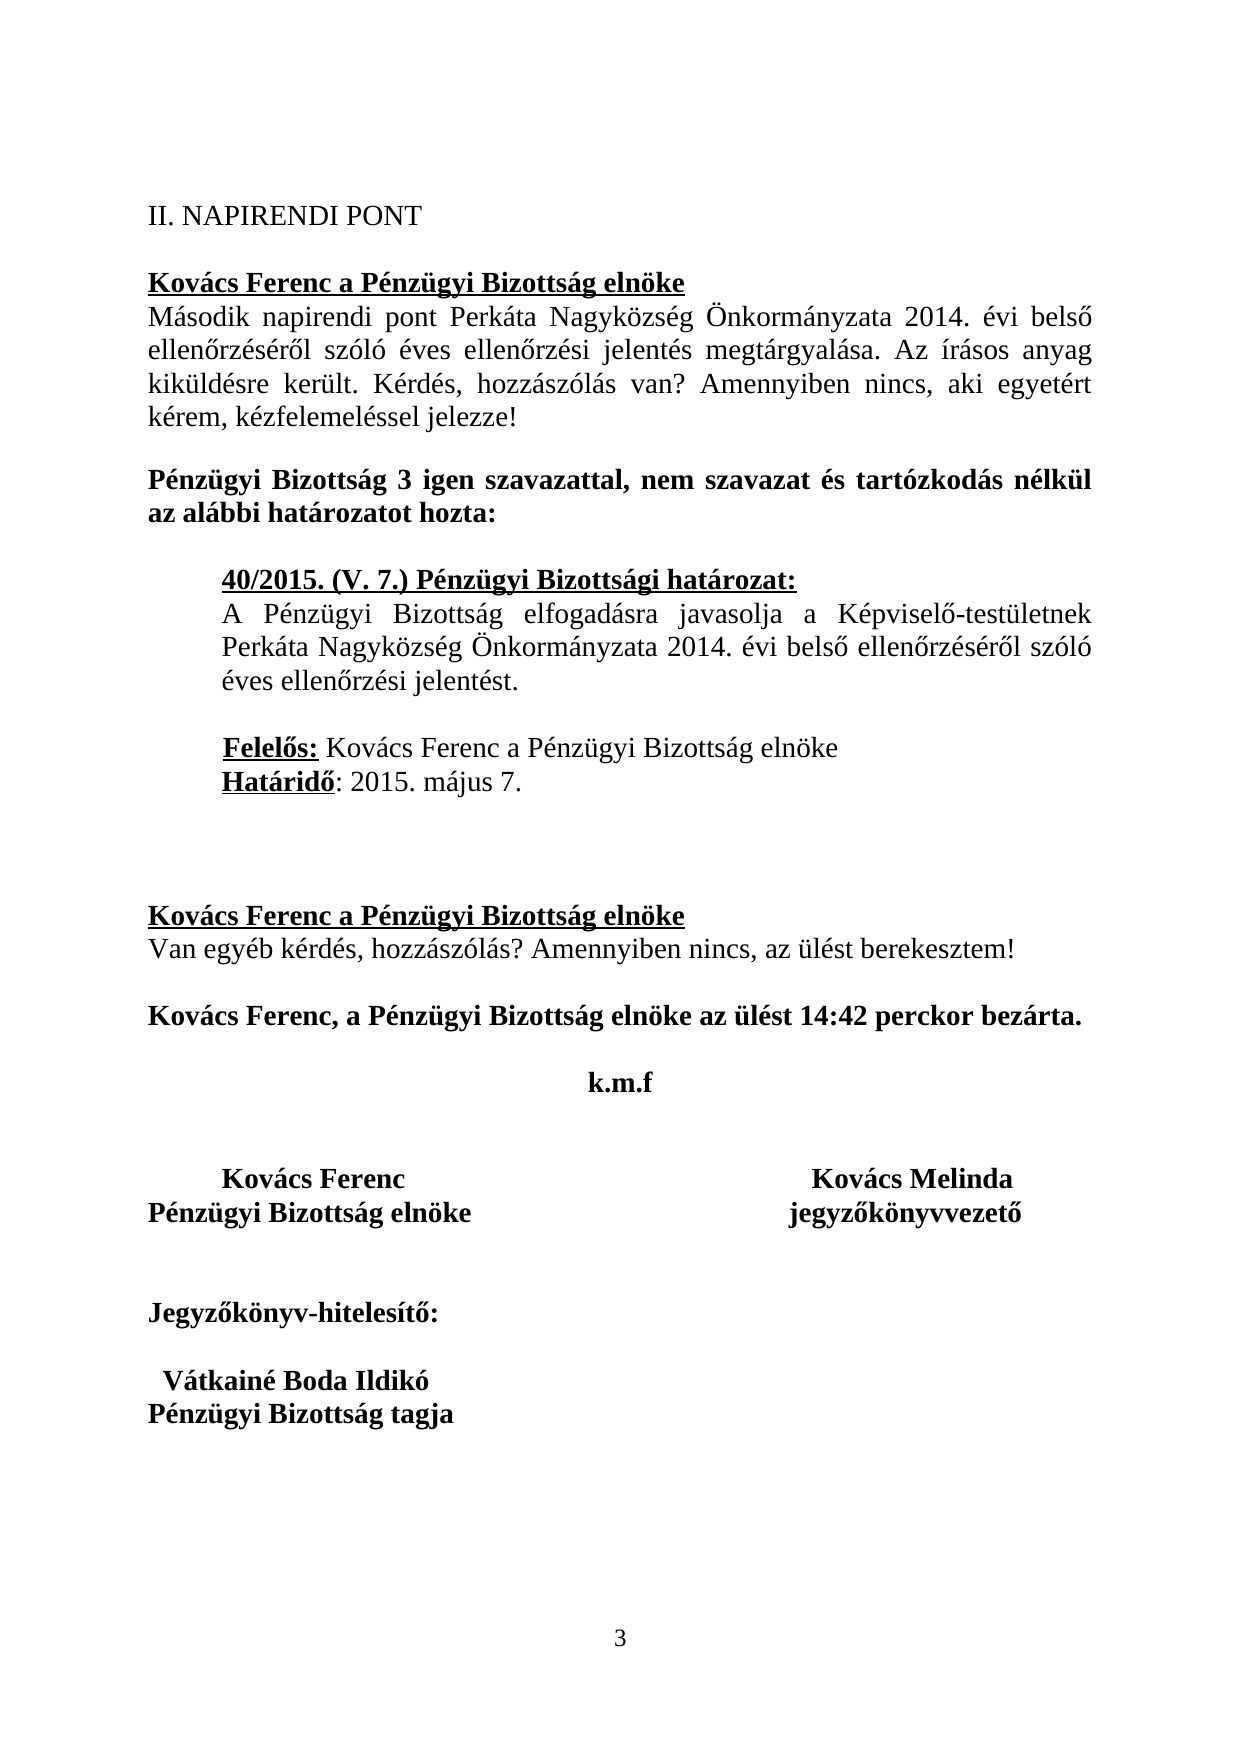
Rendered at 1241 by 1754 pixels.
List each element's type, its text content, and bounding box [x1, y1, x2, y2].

text Második napirendi pont Perkáta Nagyközség Önkormányzata 2014. évi belső ellenőrzéséről szóló éves ellenőrzési jelentés megtárgyalása. Az írásos anyag kiküldésre került. Kérdés, hozzászólás van? Amennyiben nincs, aki egyetért kérem, kézfelemeléssel jelezze! [148, 299, 1093, 433]
text k.m.f [148, 1066, 1093, 1099]
text Határidő: 2015. május 7. [148, 764, 1093, 797]
text Kovács Ferenc a Pénzügyi Bizottság elnöke [148, 898, 1093, 931]
text Pénzügyi Bizottság elnöke jegyzőkönyvvezető [148, 1195, 1093, 1228]
text Felelős: Kovács Ferenc a Pénzügyi Bizottság elnöke [223, 730, 1093, 764]
text Kovács Ferenc, a Pénzügyi Bizottság elnöke az ülést 14:42 perckor bezárta. [148, 998, 1093, 1032]
text Pénzügyi Bizottság tagja [148, 1396, 1093, 1430]
text Kovács Ferenc a Pénzügyi Bizottság elnöke [148, 265, 1093, 299]
text II. NAPIRENDI PONT [148, 198, 1093, 232]
text Vátkainé Boda Ildikó [148, 1363, 1093, 1396]
text Pénzügyi Bizottság 3 igen szavazattal, nem szavazat és tartózkodás nélkül az alábbi határozatot hozta: [148, 462, 1093, 529]
text Kovács Ferenc Kovács Melinda [148, 1161, 1093, 1195]
text Van egyéb kérdés, hozzászólás? Amennyiben nincs, az ülést berekesztem! [148, 931, 1093, 965]
text A Pénzügyi Bizottság elfogadásra javasolja a Képviselő-testületnek Perkáta Nagyközség Önkormányzata 2014. évi belső ellenőrzéséről szóló éves ellenőrzési jelentést. [221, 596, 1093, 697]
text Jegyzőkönyv-hitelesítő: [148, 1296, 1093, 1329]
text 40/2015. (V. 7.) Pénzügyi Bizottsági határozat: [148, 562, 1093, 596]
